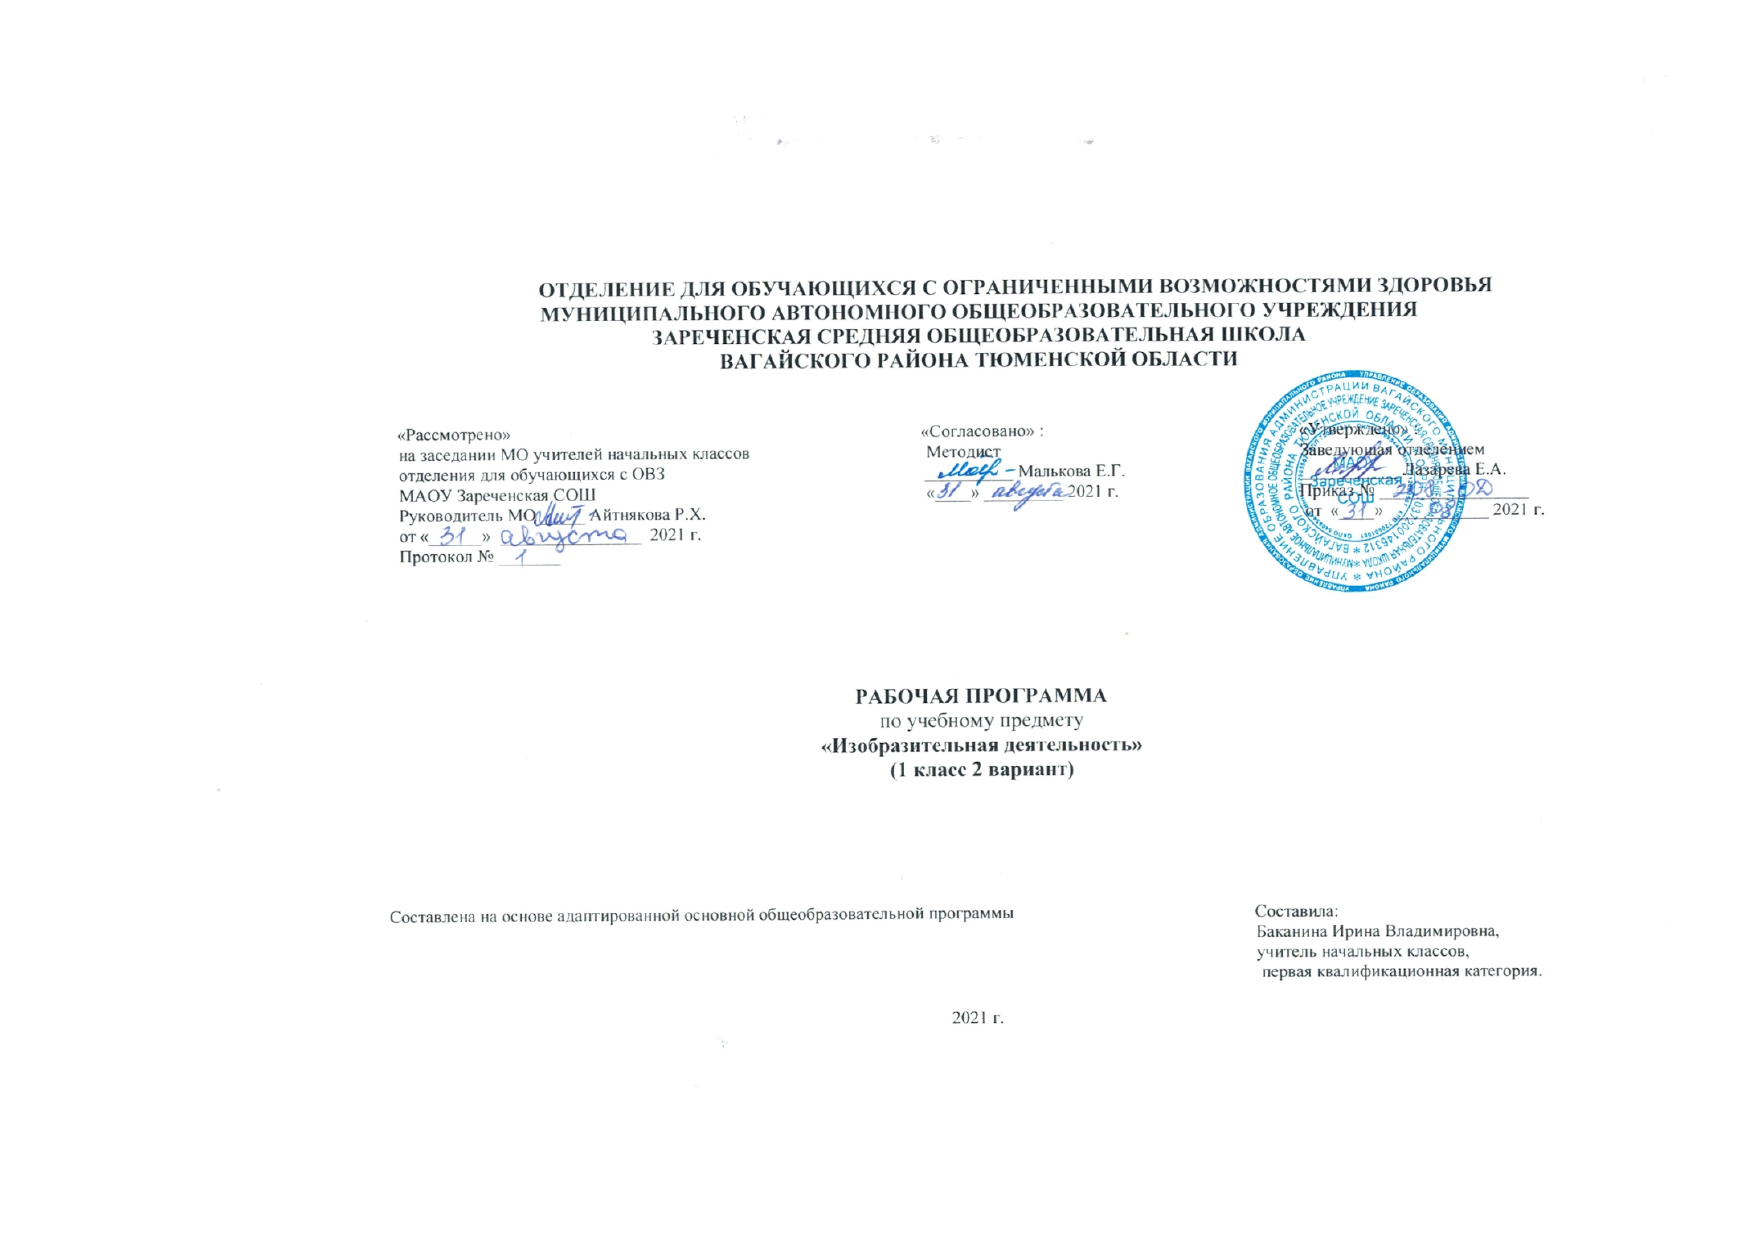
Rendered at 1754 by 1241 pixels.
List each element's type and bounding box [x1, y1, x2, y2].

picture [218, 77, 1668, 1093]
